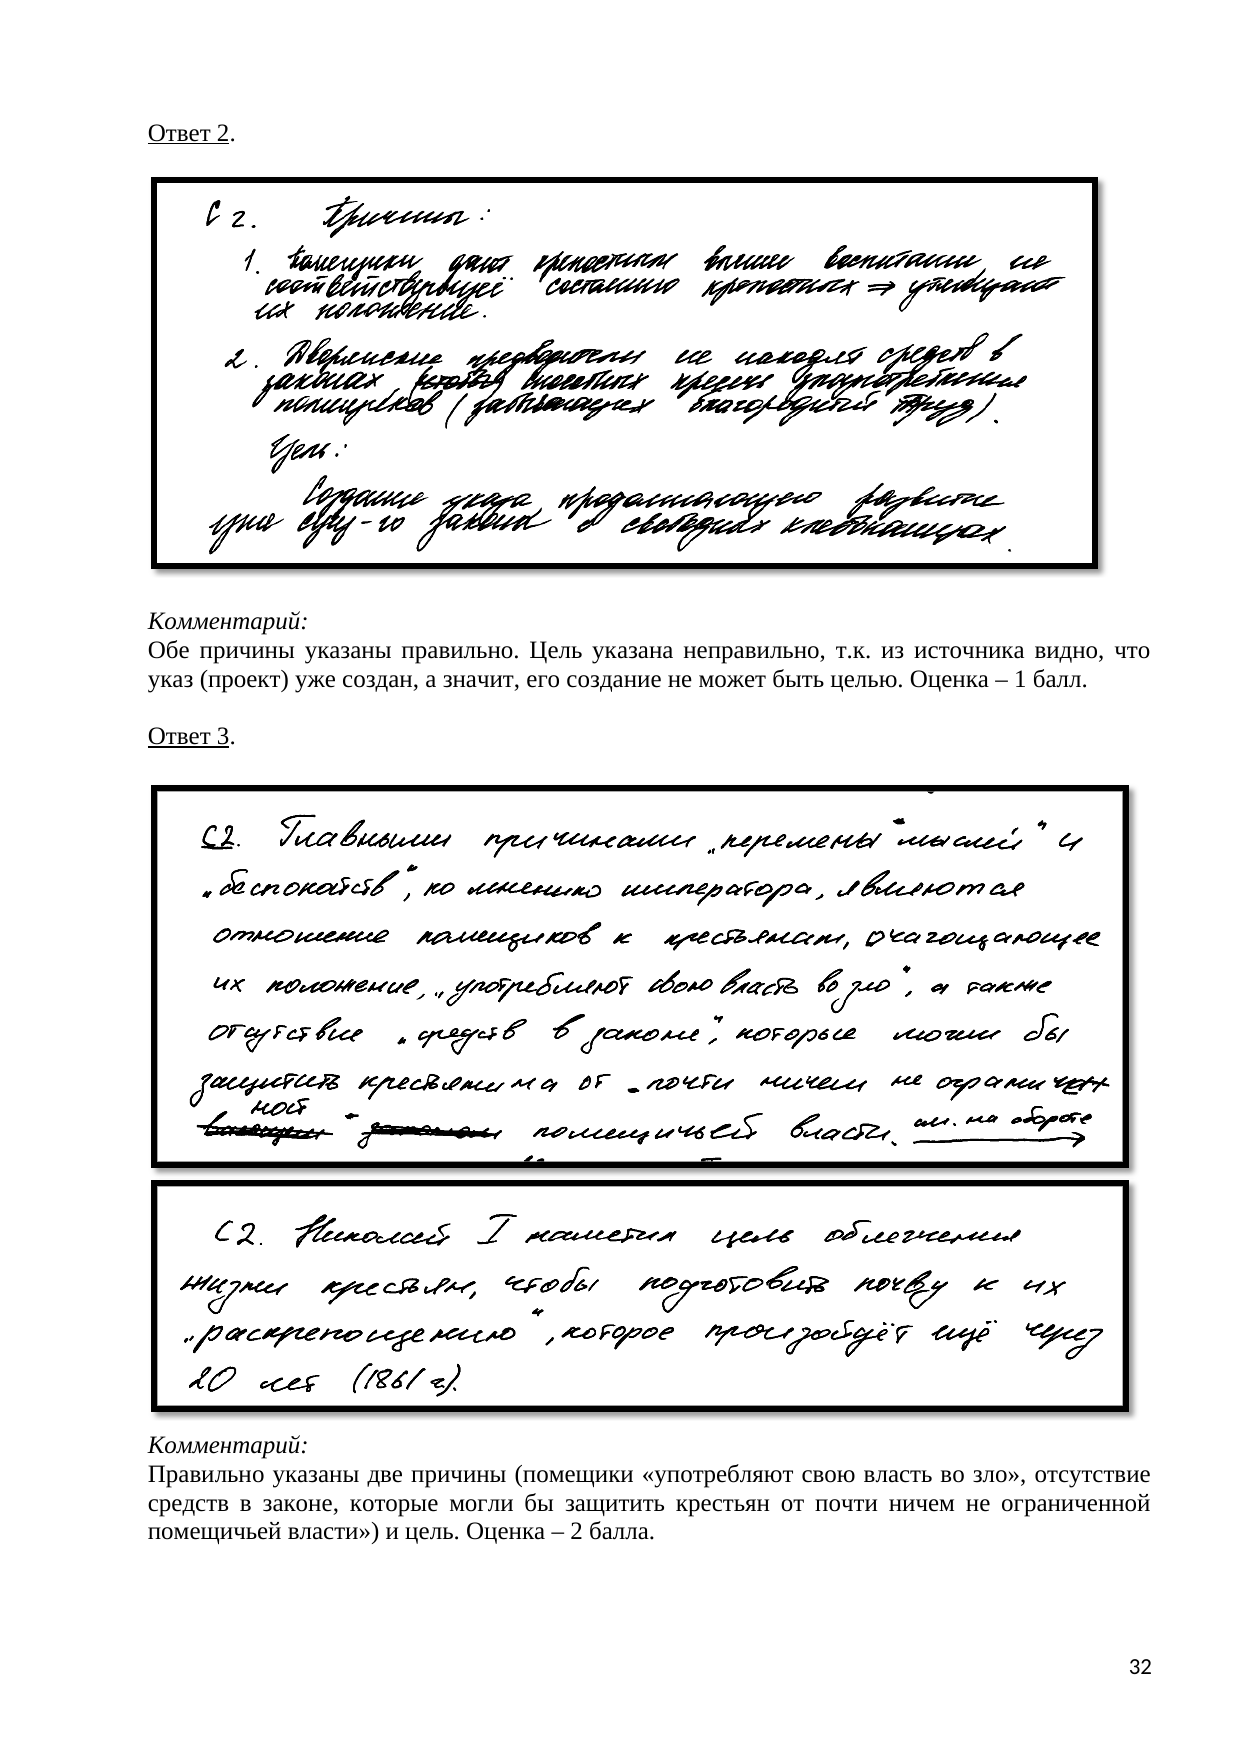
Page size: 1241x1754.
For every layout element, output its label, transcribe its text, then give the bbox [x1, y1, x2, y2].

text Правильно указаны две причины (помещики «употребляют свою власть во зло», отсутствие средств в законе, которые могли бы защитить крестьян от почти ничем не ограниченной помещичьей власти») и цель. Оценка – 2 балла. [148, 1459, 1152, 1545]
text Ответ 2. [148, 118, 1152, 147]
text Комментарий: [148, 606, 1152, 635]
picture [147, 175, 1109, 578]
text Комментарий: [148, 1430, 1152, 1459]
picture [147, 783, 1140, 1421]
text Обе причины указаны правильно. Цель указана неправильно, т.к. из источника видно, что указ (проект) уже создан, а значит, его создание не может быть целью. Оценка – 1 балл. [148, 635, 1152, 693]
text Ответ 3. [148, 721, 1152, 750]
